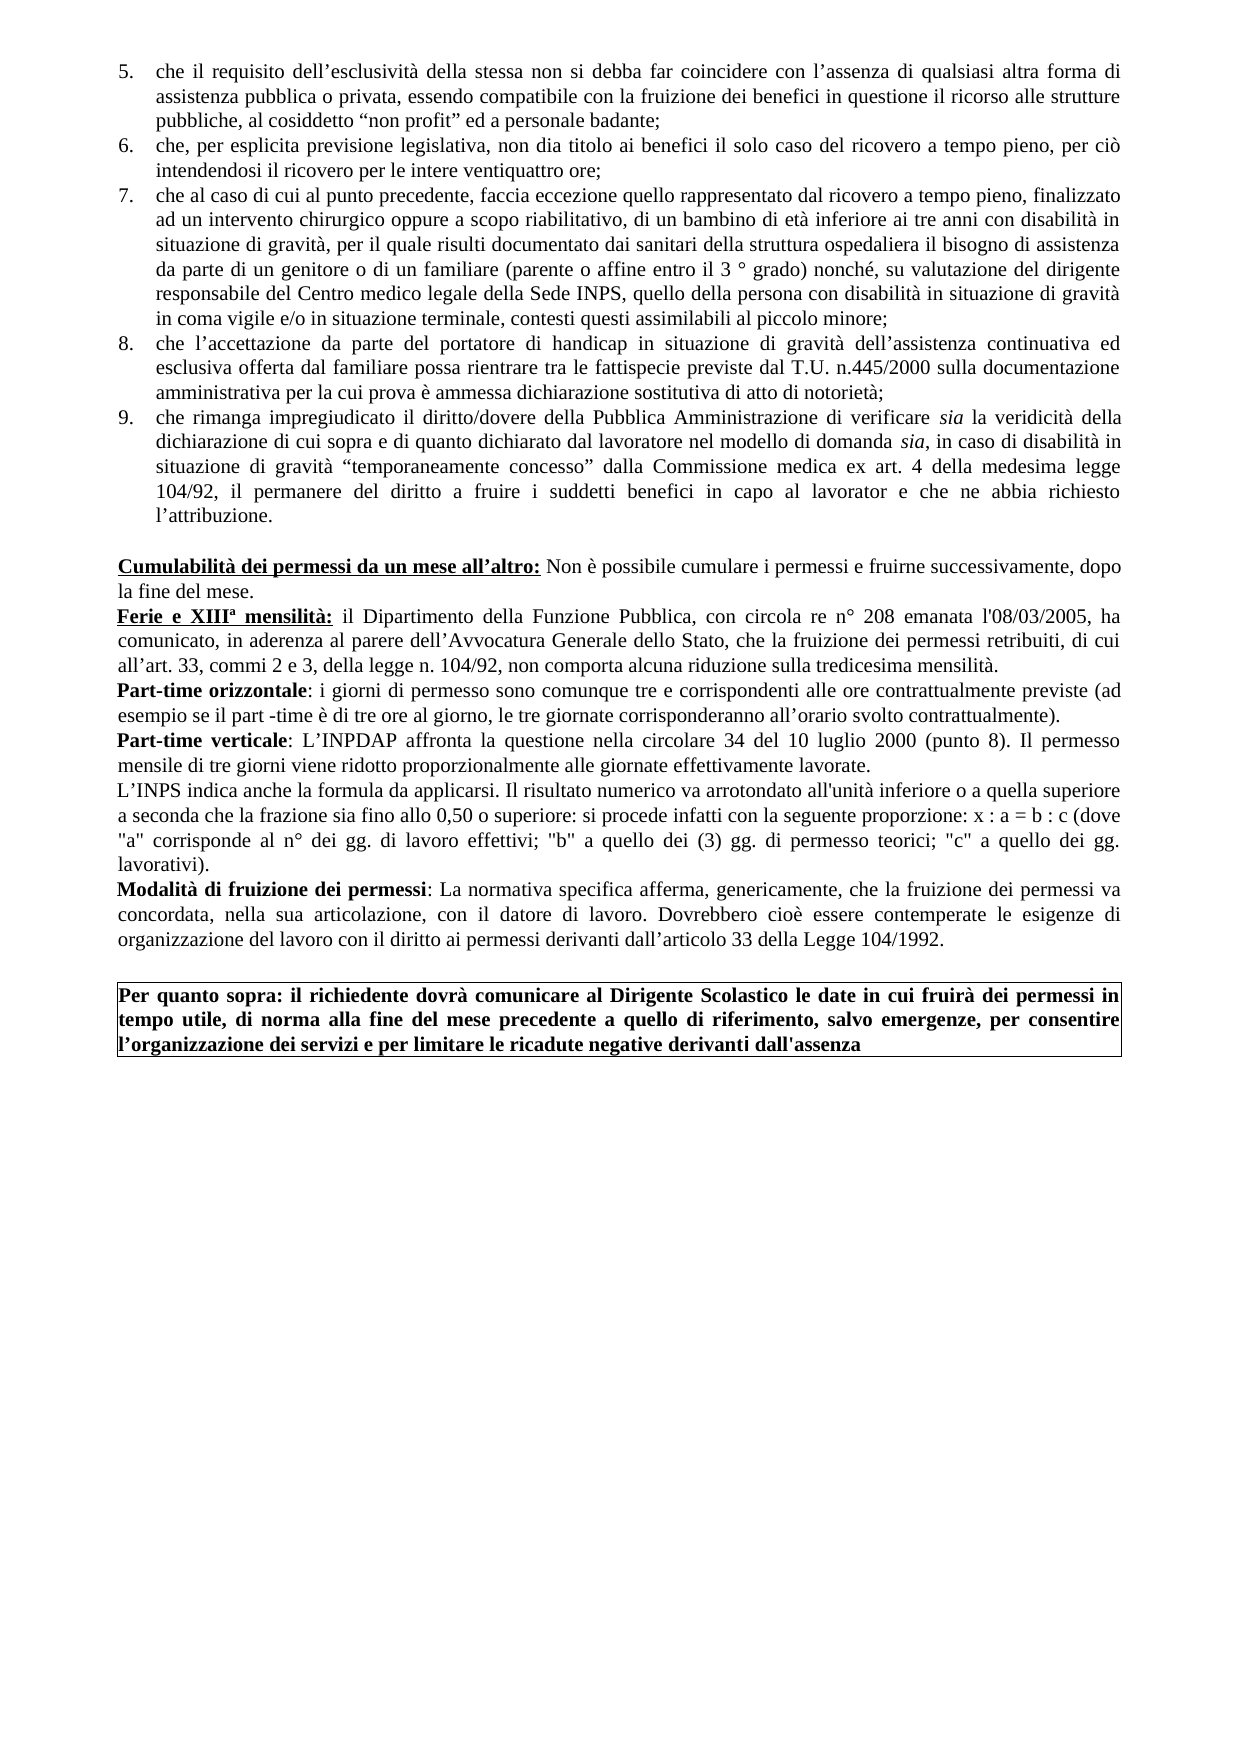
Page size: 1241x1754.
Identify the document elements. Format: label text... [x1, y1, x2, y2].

text Ferie e XIIIª mensilità: il Dipartimento della Funzione Pubblica, con circola re n° 208 emanata l'08/03/2005, ha comunicato, in aderenza al parere dell’Avvocatura Generale dello Stato, che la fruizione dei permessi retribuiti, di cui all’art. 33, commi 2 e 3, della legge n. 104/92, non comporta alcuna riduzione sulla tredicesima mensilità. [117, 604, 1122, 677]
list che il requisito dell’esclusività della stessa non si debba far coincidere con l’assenza di qualsiasi altra forma di assistenza pubblica o privata, essendo compatibile con la fruizione dei benefici in questione il ricorso alle strutture pubbliche, al cosiddetto “non profit” ed a personale badante; [118, 59, 1122, 132]
text L’INPS indica anche la formula da applicarsi. Il risultato numerico va arrotondato all'unità inferiore o a quella superiore a seconda che la frazione sia fino allo 0,50 o superiore: si procede infatti con la seguente proporzione: x : a = b : c (dove "a" corrisponde al n° dei gg. di lavoro effettivi; "b" a quello dei (3) gg. di permesso teorici; "c" a quello dei gg. lavorativi). [117, 778, 1122, 876]
list che, per esplicita previsione legislativa, non dia titolo ai benefici il solo caso del ricovero a tempo pieno, per ciò intendendosi il ricovero per le intere ventiquattro ore; [118, 133, 1122, 182]
list che l’accettazione da parte del portatore di handicap in situazione di gravità dell’assistenza continuativa ed esclusiva offerta dal familiare possa rientrare tra le fattispecie previste dal T.U. n.445/2000 sulla documentazione amministrativa per la cui prova è ammessa dichiarazione sostitutiva di atto di notorietà; [118, 331, 1122, 404]
text Cumulabilità dei permessi da un mese all’altro: Non è possibile cumulare i permessi e fruirne successivamente, dopo la fine del mese. [118, 554, 1122, 603]
text Part-time verticale: L’INPDAP affronta la questione nella circolare 34 del 10 luglio 2000 (punto 8). Il permesso mensile di tre giorni viene ridotto proporzionalmente alle giornate effettivamente lavorate. [117, 728, 1122, 777]
list che rimanga impregiudicato il diritto/dovere della Pubblica Amministrazione di verificare sia la veridicità della dichiarazione di cui sopra e di quanto dichiarato dal lavoratore nel modello di domanda sia, in caso di disabilità in situazione di gravità “temporaneamente concesso” dalla Commissione medica ex art. 4 della medesima legge 104/92, il permanere del diritto a fruire i suddetti benefici in capo al lavorator e che ne abbia richiesto l’attribuzione. [118, 405, 1122, 527]
text Modalità di fruizione dei permessi: La normativa specifica afferma, genericamente, che la fruizione dei permessi va concordata, nella sua articolazione, con il datore di lavoro. Dovrebbero cioè essere contemperate le esigenze di organizzazione del lavoro con il diritto ai permessi derivanti dall’articolo 33 della Legge 104/1992. [117, 877, 1122, 951]
text Part-time orizzontale: i giorni di permesso sono comunque tre e corrispondenti alle ore contrattualmente previste (ad esempio se il part -time è di tre ore al giorno, le tre giornate corrisponderanno all’orario svolto contrattualmente). [117, 678, 1122, 727]
text Per quanto sopra: il richiedente dovrà comunicare al Dirigente Scolastico le date in cui fruirà dei permessi in tempo utile, di norma alla fine del mese precedente a quello di riferimento, salvo emergenze, per consentire l’organizzazione dei servizi e per limitare le ricadute negative derivanti dall'assenza [118, 983, 1121, 1056]
list che al caso di cui al punto precedente, faccia eccezione quello rappresentato dal ricovero a tempo pieno, finalizzato ad un intervento chirurgico oppure a scopo riabilitativo, di un bambino di età inferiore ai tre anni con disabilità in situazione di gravità, per il quale risulti documentato dai sanitari della struttura ospedaliera il bisogno di assistenza da parte di un genitore o di un familiare (parente o affine entro il 3 ° grado) nonché, su valutazione del dirigente responsabile del Centro medico legale della Sede INPS, quello della persona con disabilità in situazione di gravità in coma vigile e/o in situazione terminale, contesti questi assimilabili al piccolo minore; [118, 182, 1122, 330]
